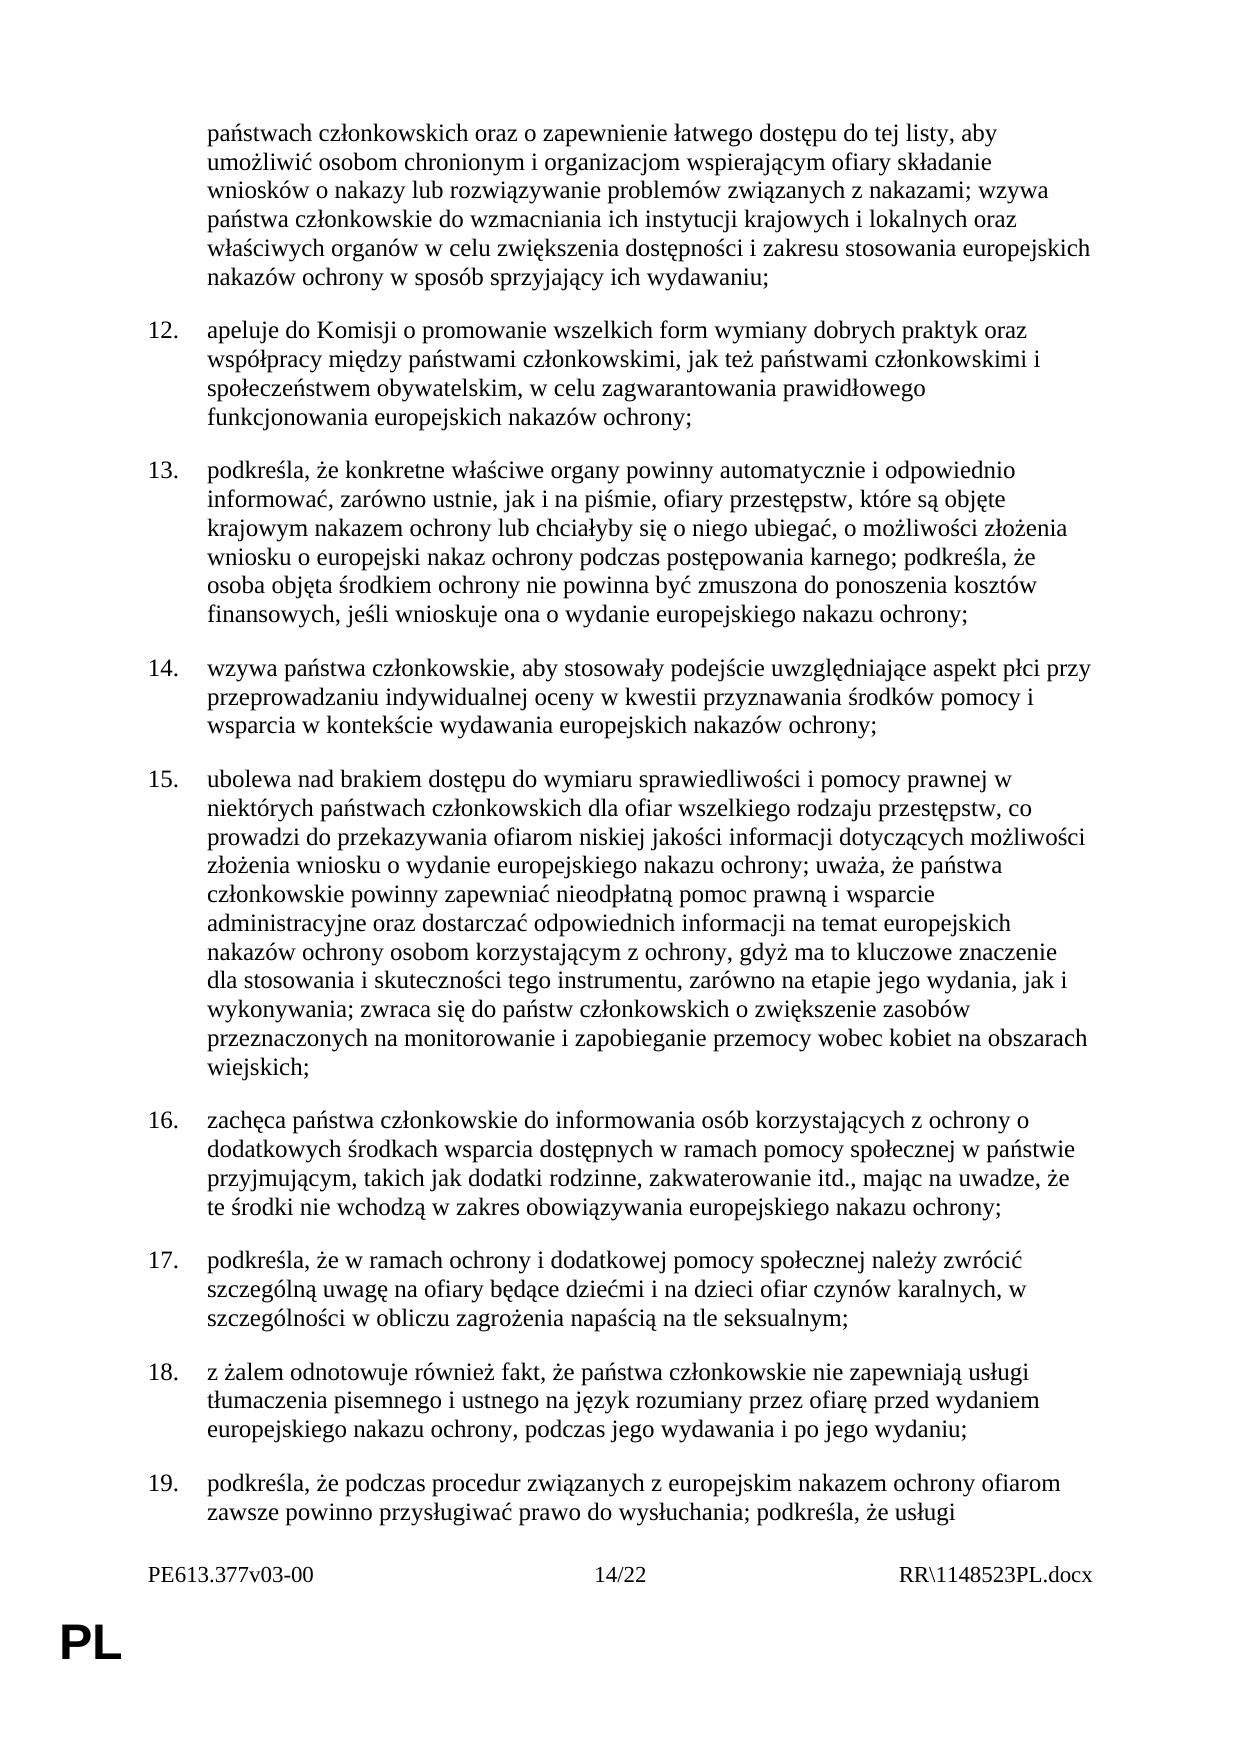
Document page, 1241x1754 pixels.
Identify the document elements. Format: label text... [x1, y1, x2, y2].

text 12. apeluje do Komisji o promowanie wszelkich form wymiany dobrych praktyk oraz współpracy między państwami członkowskimi, jak też państwami członkowskimi i społeczeństwem obywatelskim, w celu zagwarantowania prawidłowego funkcjonowania europejskich nakazów ochrony; [148, 316, 1092, 431]
text 15. ubolewa nad brakiem dostępu do wymiaru sprawiedliwości i pomocy prawnej w niektórych państwach członkowskich dla ofiar wszelkiego rodzaju przestępstw, co prowadzi do przekazywania ofiarom niskiej jakości informacji dotyczących możliwości złożenia wniosku o wydanie europejskiego nakazu ochrony; uważa, że państwa członkowskie powinny zapewniać nieodpłatną pomoc prawną i wsparcie administracyjne oraz dostarczać odpowiednich informacji na temat europejskich nakazów ochrony osobom korzystającym z ochrony, gdyż ma to kluczowe znaczenie dla stosowania i skuteczności tego instrumentu, zarówno na etapie jego wydania, jak i wykonywania; zwraca się do państw członkowskich o zwiększenie zasobów przeznaczonych na monitorowanie i zapobieganie przemocy wobec kobiet na obszarach wiejskich; [148, 764, 1092, 1081]
text 18. z żalem odnotowuje również fakt, że państwa członkowskie nie zapewniają usługi tłumaczenia pisemnego i ustnego na język rozumiany przez ofiarę przed wydaniem europejskiego nakazu ochrony, podczas jego wydawania i po jego wydaniu; [148, 1357, 1092, 1443]
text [148, 118, 1092, 291]
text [148, 1468, 1092, 1526]
text 14. wzywa państwa członkowskie, aby stosowały podejście uwzględniające aspekt płci przy przeprowadzaniu indywidualnej oceny w kwestii przyznawania środków pomocy i wsparcia w kontekście wydawania europejskich nakazów ochrony; [148, 653, 1092, 739]
text 13. podkreśla, że konkretne właściwe organy powinny automatycznie i odpowiednio informować, zarówno ustnie, jak i na piśmie, ofiary przestępstw, które są objęte krajowym nakazem ochrony lub chciałyby się o niego ubiegać, o możliwości złożenia wniosku o europejski nakaz ochrony podczas postępowania karnego; podkreśla, że osoba objęta środkiem ochrony nie powinna być zmuszona do ponoszenia kosztów finansowych, jeśli wnioskuje ona o wydanie europejskiego nakazu ochrony; [148, 456, 1092, 628]
text 17. podkreśla, że w ramach ochrony i dodatkowej pomocy społecznej należy zwrócić szczególną uwagę na ofiary będące dziećmi i na dzieci ofiar czynów karalnych, w szczególności w obliczu zagrożenia napaścią na tle seksualnym; [148, 1246, 1092, 1332]
text 16. zachęca państwa członkowskie do informowania osób korzystających z ochrony o dodatkowych środkach wsparcia dostępnych w ramach pomocy społecznej w państwie przyjmującym, takich jak dodatki rodzinne, zakwaterowanie itd., mając na uwadze, że te środki nie wchodzą w zakres obowiązywania europejskiego nakazu ochrony; [148, 1106, 1092, 1221]
